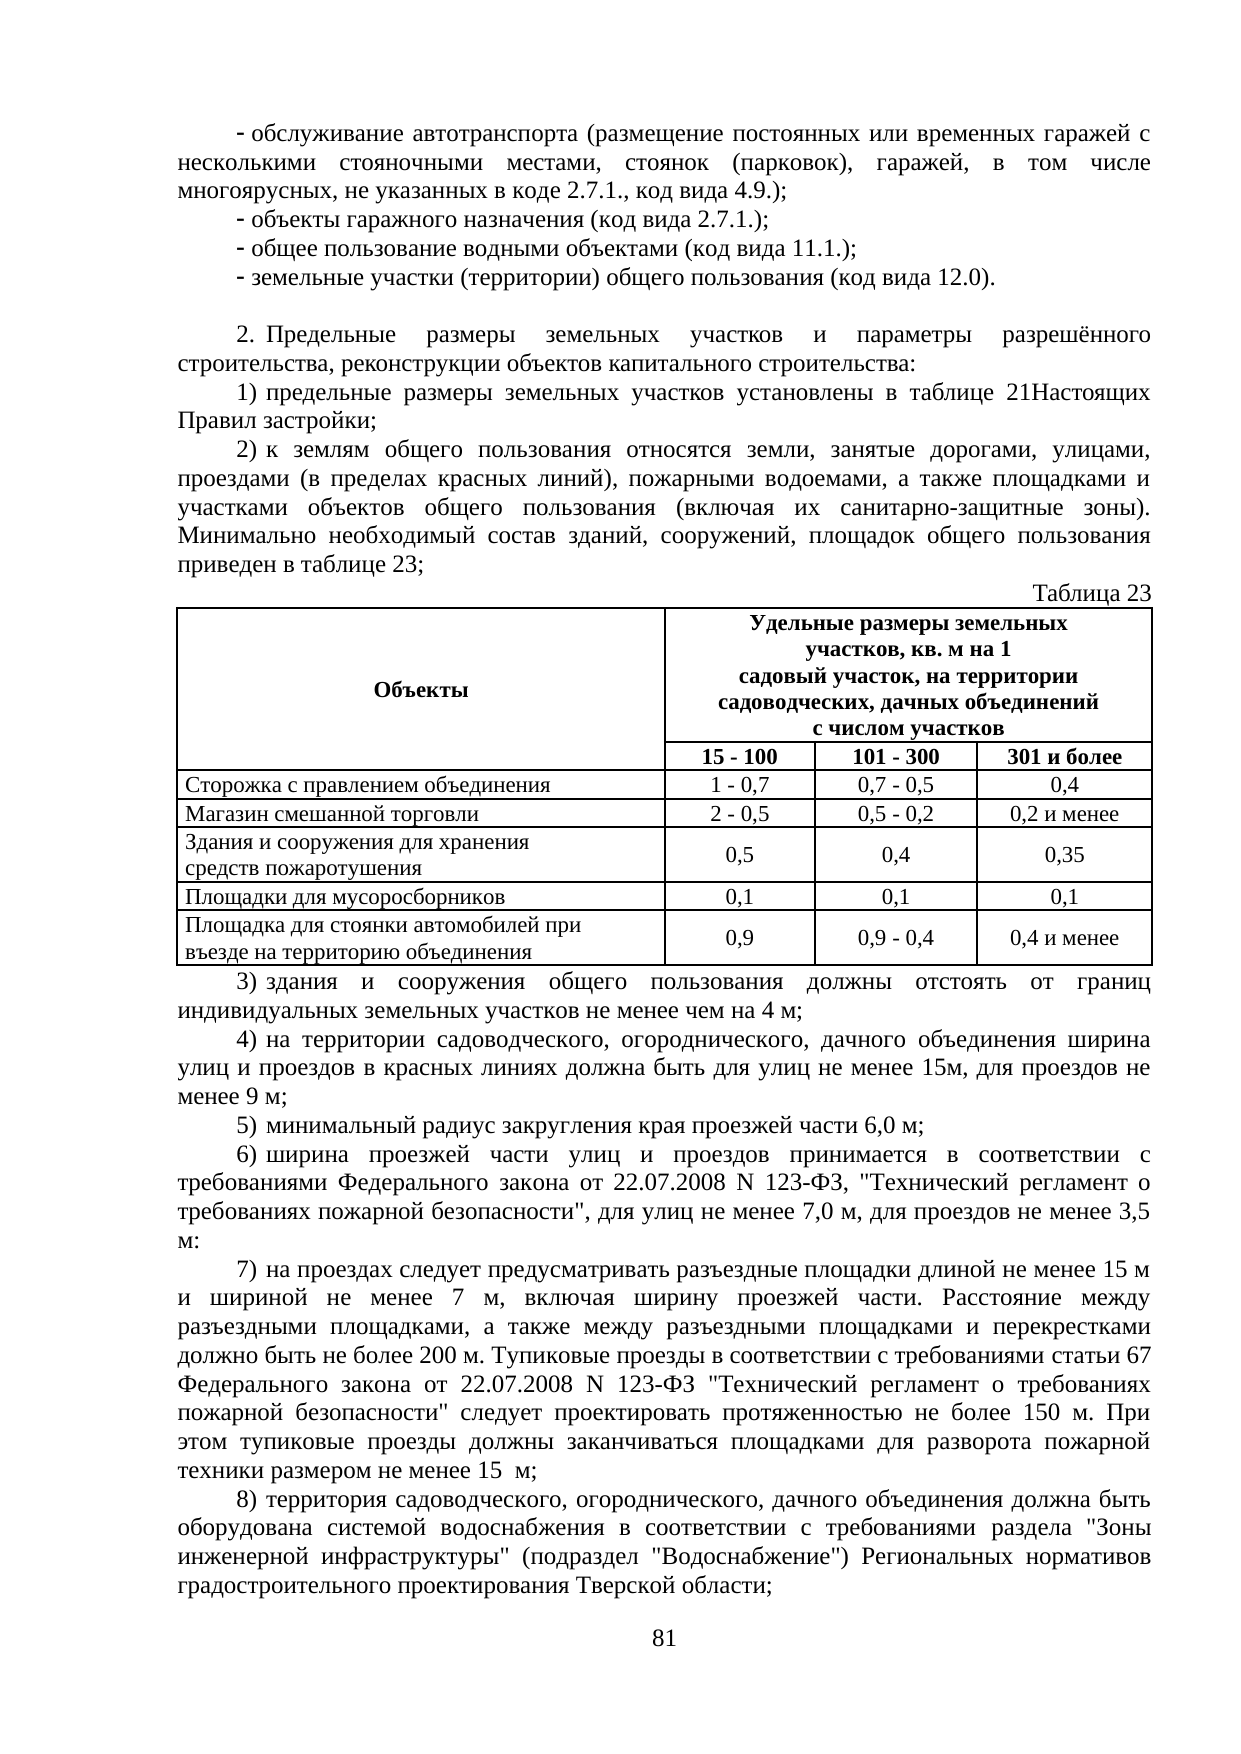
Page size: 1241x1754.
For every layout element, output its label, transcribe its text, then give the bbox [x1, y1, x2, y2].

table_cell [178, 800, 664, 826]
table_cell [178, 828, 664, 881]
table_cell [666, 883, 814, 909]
list к землям общего пользования относятся земли, занятые дорогами, улицами, проездами (в пределах красных линий), пожарными водоемами, а также площадками и участками объектов общего пользования (включая их санитарно-защитные зоны). Минимально необходимый состав зданий, сооружений, площадок общего пользования приведен в таблице 23; [177, 434, 1152, 578]
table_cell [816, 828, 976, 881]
list объекты гаражного назначения (код вида 2.7.1.); [177, 204, 1152, 233]
list Предельные размеры земельных участков и параметры разрешённого строительства, реконструкции объектов капитального строительства: [177, 319, 1152, 377]
list территория садоводческого, огороднического, дачного объединения должна быть оборудована системой водоснабжения в соответствии с требованиями раздела "Зоны инженерной инфраструктуры" (подраздел "Водоснабжение") Региональных нормативов градостроительного проектирования Тверской области; [177, 1484, 1152, 1599]
list обслуживание автотранспорта (размещение постоянных или временных гаражей с несколькими стояночными местами, стоянок (парковок), гаражей, в том числе многоярусных, не указанных в коде 2.7.1., код вида 4.9.); [177, 118, 1152, 204]
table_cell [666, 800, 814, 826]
text Таблица 23 [214, 578, 1152, 607]
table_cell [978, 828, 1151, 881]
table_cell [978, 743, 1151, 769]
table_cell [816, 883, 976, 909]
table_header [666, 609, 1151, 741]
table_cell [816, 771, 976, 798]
list на территории садоводческого, огороднического, дачного объединения ширина улиц и проездов в красных линиях должна быть для улиц не менее 15м, для проездов не менее 9 м; [177, 1024, 1152, 1110]
list земельные участки (территории) общего пользования (код вида 12.0). [177, 262, 1152, 291]
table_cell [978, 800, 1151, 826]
list на проездах следует предусматривать разъездные площадки длиной не менее 15 м и шириной не менее 7 м, включая ширину проезжей части. Расстояние между разъездными площадками, а также между разъездными площадками и перекрестками должно быть не более 200 м. Тупиковые проезды в соответствии с требованиями статьи 67 Федерального закона от 22.07.2008 N 123-ФЗ "Технический регламент о требованиях пожарной безопасности" следует проектировать протяженностью не более 150 м. При этом тупиковые проезды должны заканчиваться площадками для разворота пожарной техники размером не менее 15 м; [177, 1254, 1152, 1484]
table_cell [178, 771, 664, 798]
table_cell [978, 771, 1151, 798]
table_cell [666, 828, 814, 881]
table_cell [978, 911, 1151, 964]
list предельные размеры земельных участков установлены в таблице 21Настоящих Правил застройки; [177, 377, 1152, 434]
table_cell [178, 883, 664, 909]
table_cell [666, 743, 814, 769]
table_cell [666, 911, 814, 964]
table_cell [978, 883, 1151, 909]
list здания и сооружения общего пользования должны отстоять от границ индивидуальных земельных участков не менее чем на 4 м; [177, 966, 1152, 1024]
list общее пользование водными объектами (код вида 11.1.); [177, 233, 1152, 262]
list минимальный радиус закругления края проезжей части 6,0 м; [177, 1110, 1152, 1139]
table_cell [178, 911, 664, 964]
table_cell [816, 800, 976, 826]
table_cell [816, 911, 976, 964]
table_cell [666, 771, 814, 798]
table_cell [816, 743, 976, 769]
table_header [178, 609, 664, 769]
list ширина проезжей части улиц и проездов принимается в соответствии с требованиями Федерального закона от 22.07.2008 N 123-ФЗ, "Технический регламент о требованиях пожарной безопасности", для улиц не менее 7,0 м, для проездов не менее 3,5 м: [177, 1139, 1152, 1254]
